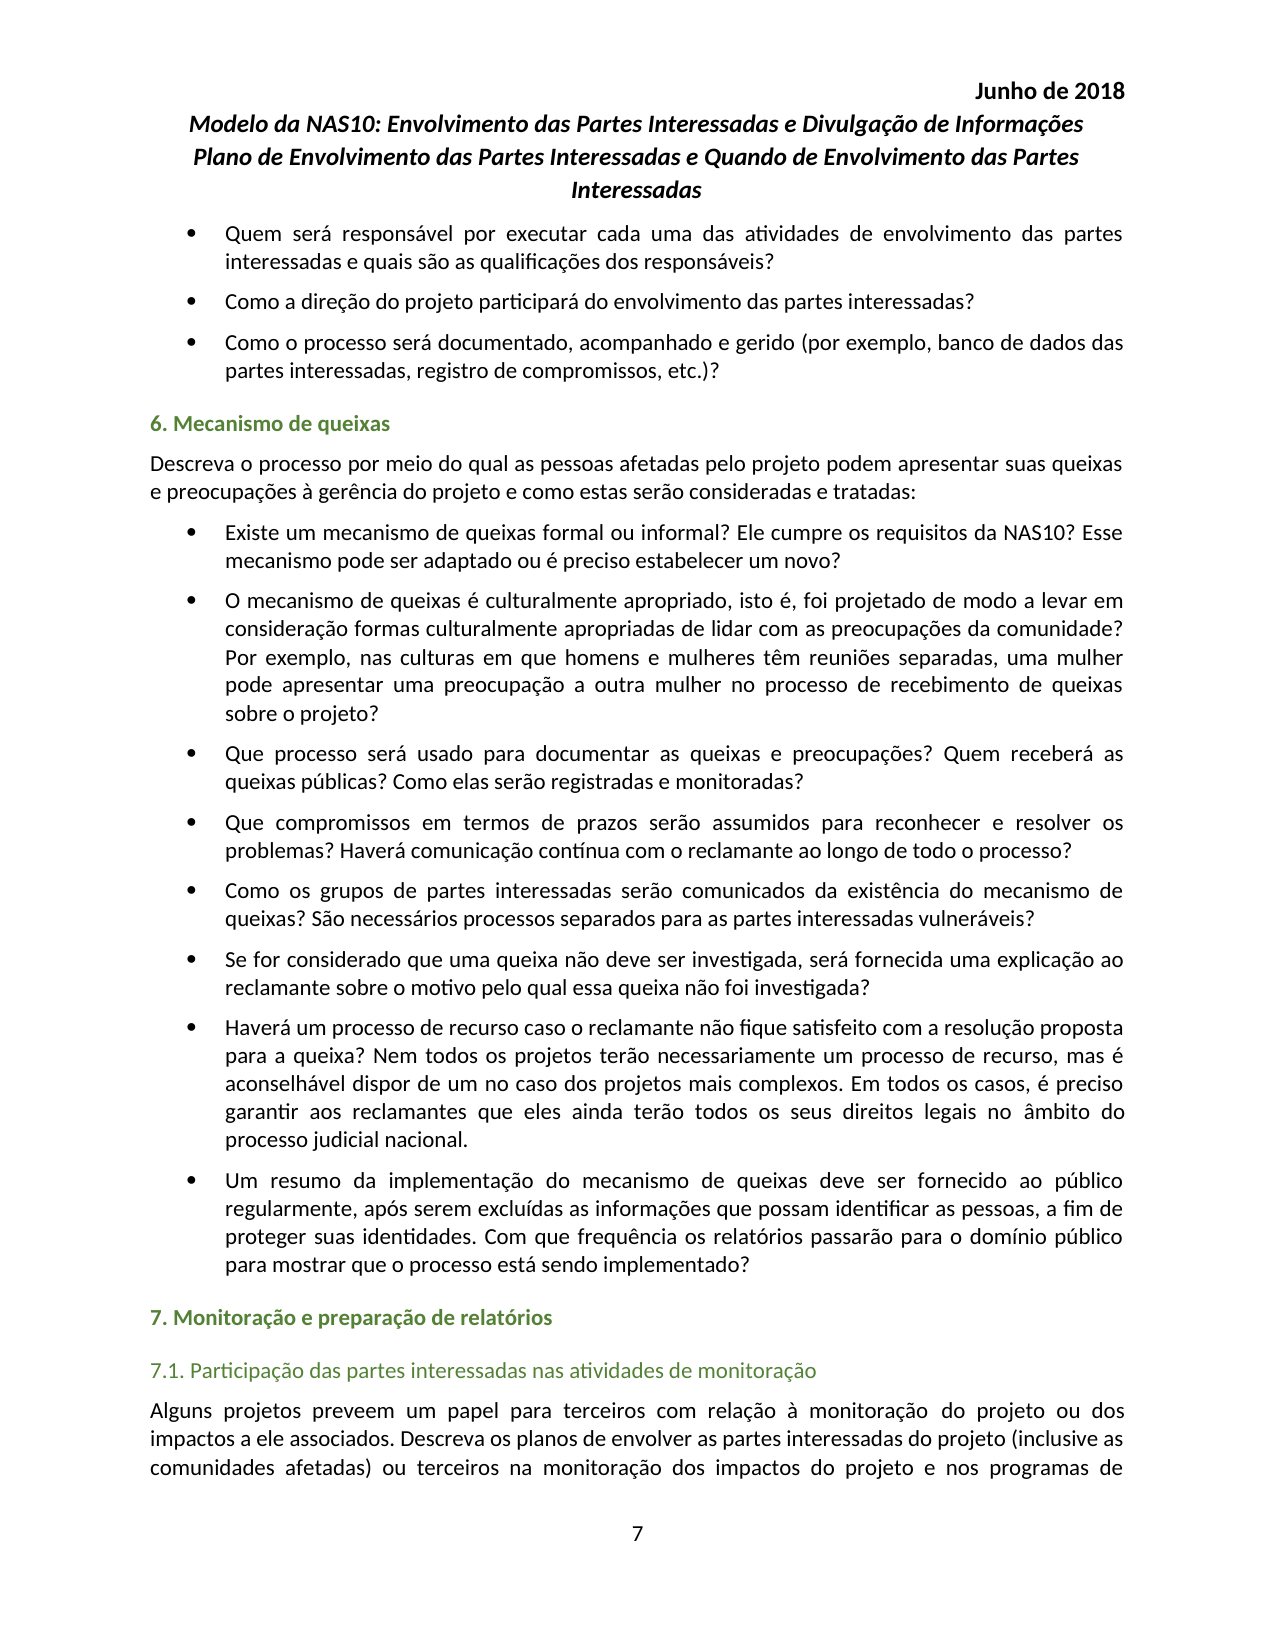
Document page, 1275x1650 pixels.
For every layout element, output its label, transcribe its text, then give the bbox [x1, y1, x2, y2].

list Haverá um processo de recurso caso o reclamante não fique satisfeito com a resolução proposta para a queixa? Nem todos os projetos terão necessariamente um processo de recurso, mas é aconselhável dispor de um no caso dos projetos mais complexos. Em todos os casos, é preciso garantir aos reclamantes que eles ainda terão todos os seus direitos legais no âmbito do processo judicial nacional. [187, 1013, 1125, 1153]
text 7.1. Participação das partes interessadas nas atividades de monitoração [150, 1356, 1125, 1384]
text 6. Mecanismo de queixas [150, 409, 1125, 437]
list Como a direção do projeto participará do envolvimento das partes interessadas? [187, 287, 1125, 315]
list Se for considerado que uma queixa não deve ser investigada, será fornecida uma explicação ao reclamante sobre o motivo pelo qual essa queixa não foi investigada? [187, 945, 1125, 1001]
text 7. Monitoração e preparação de relatórios [150, 1303, 1125, 1331]
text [150, 1397, 1125, 1481]
list Como o processo será documentado, acompanhado e gerido (por exemplo, banco de dados das partes interessadas, registro de compromissos, etc.)? [187, 328, 1125, 384]
list Quem será responsável por executar cada uma das atividades de envolvimento das partes interessadas e quais são as qualificações dos responsáveis? [187, 219, 1125, 275]
list Existe um mecanismo de queixas formal ou informal? Ele cumpre os requisitos da NAS10? Esse mecanismo pode ser adaptado ou é preciso estabelecer um novo? [187, 518, 1125, 574]
text Descreva o processo por meio do qual as pessoas afetadas pelo projeto podem apresentar suas queixas e preocupações à gerência do projeto e como estas serão consideradas e tratadas: [150, 449, 1125, 506]
list Que compromissos em termos de prazos serão assumidos para reconhecer e resolver os problemas? Haverá comunicação contínua com o reclamante ao longo de todo o processo? [187, 808, 1125, 864]
list O mecanismo de queixas é culturalmente apropriado, isto é, foi projetado de modo a levar em consideração formas culturalmente apropriadas de lidar com as preocupações da comunidade? Por exemplo, nas culturas em que homens e mulheres têm reuniões separadas, uma mulher pode apresentar uma preocupação a outra mulher no processo de recebimento de queixas sobre o projeto? [187, 587, 1125, 727]
list Como os grupos de partes interessadas serão comunicados da existência do mecanismo de queixas? São necessários processos separados para as partes interessadas vulneráveis? [187, 876, 1125, 932]
list Um resumo da implementação do mecanismo de queixas deve ser fornecido ao público regularmente, após serem excluídas as informações que possam identificar as pessoas, a fim de proteger suas identidades. Com que frequência os relatórios passarão para o domínio público para mostrar que o processo está sendo implementado? [187, 1166, 1125, 1278]
list Que processo será usado para documentar as queixas e preocupações? Quem receberá as queixas públicas? Como elas serão registradas e monitoradas? [187, 739, 1125, 795]
